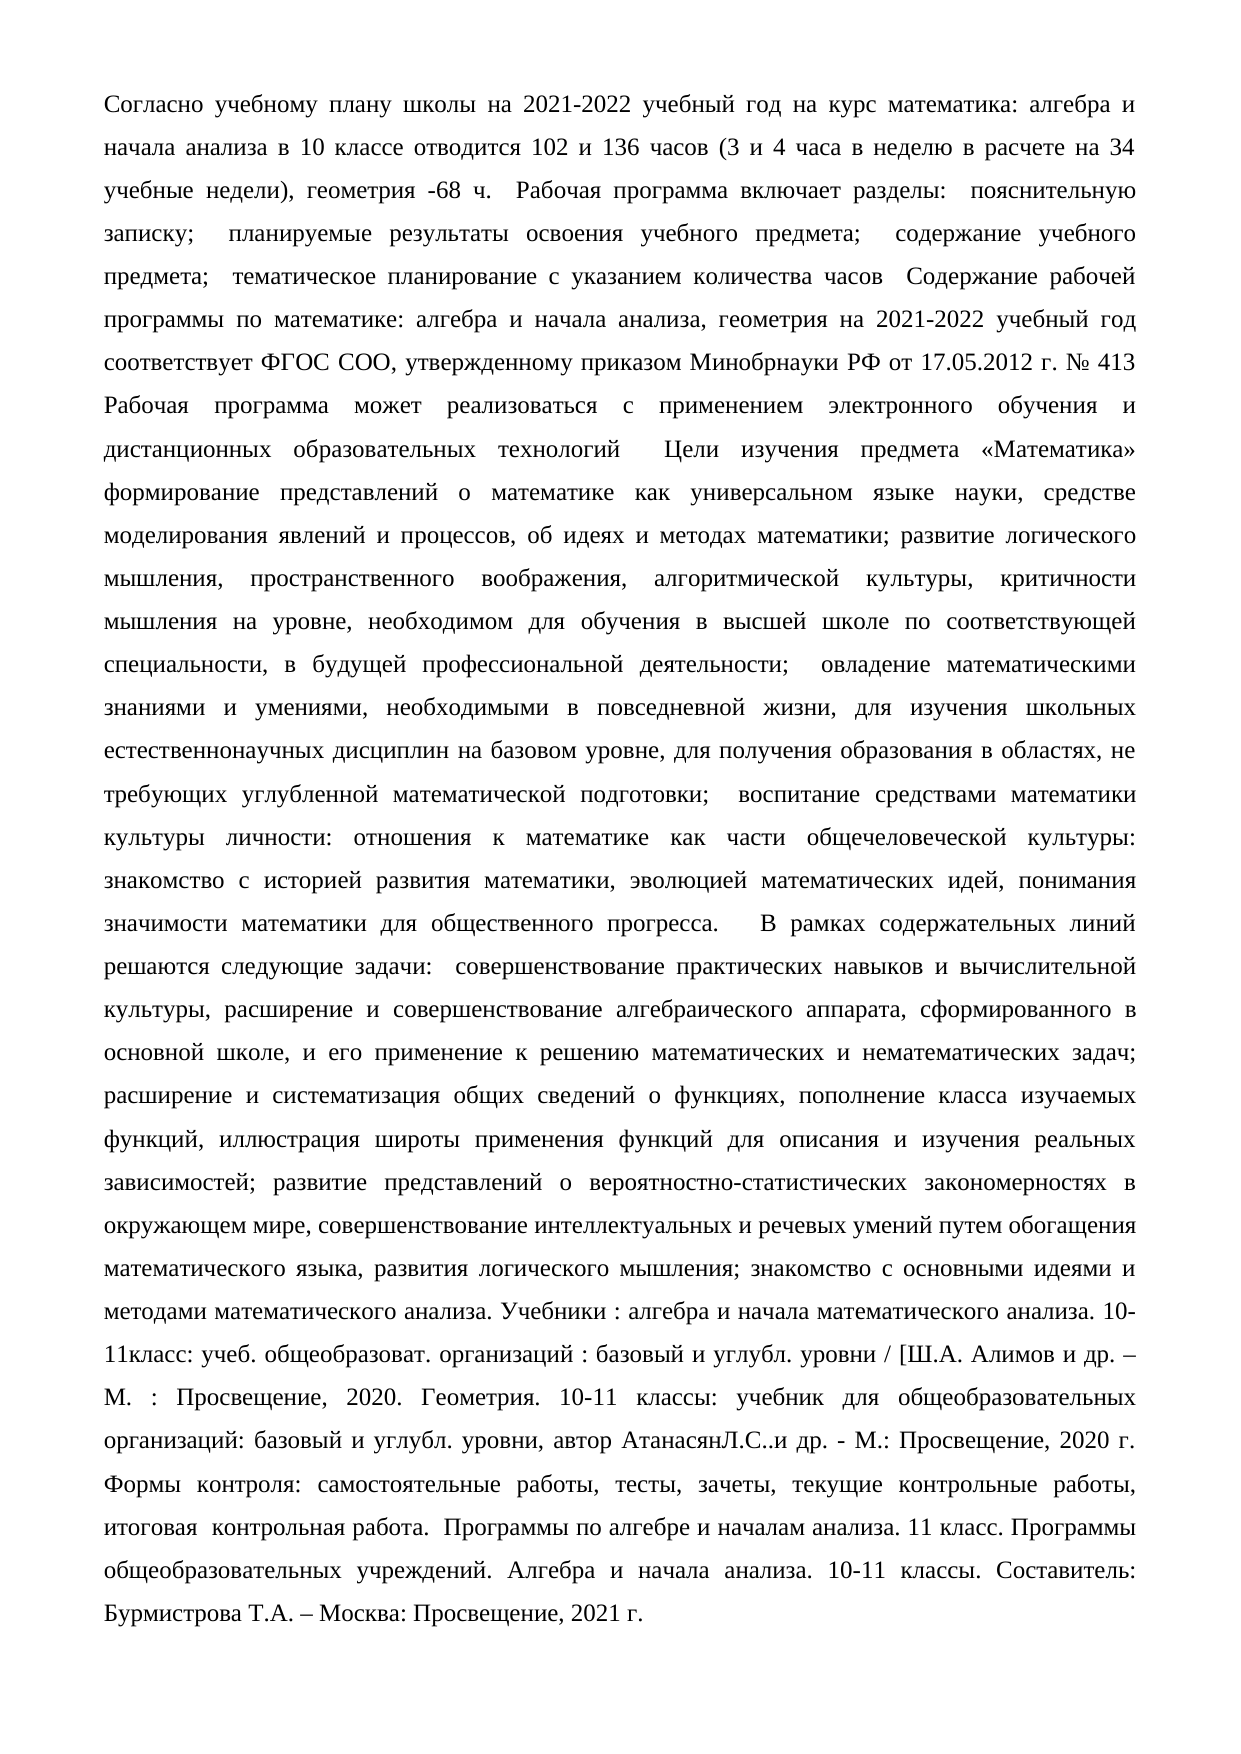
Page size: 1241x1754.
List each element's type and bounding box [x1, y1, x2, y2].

text [103, 89, 1137, 1627]
